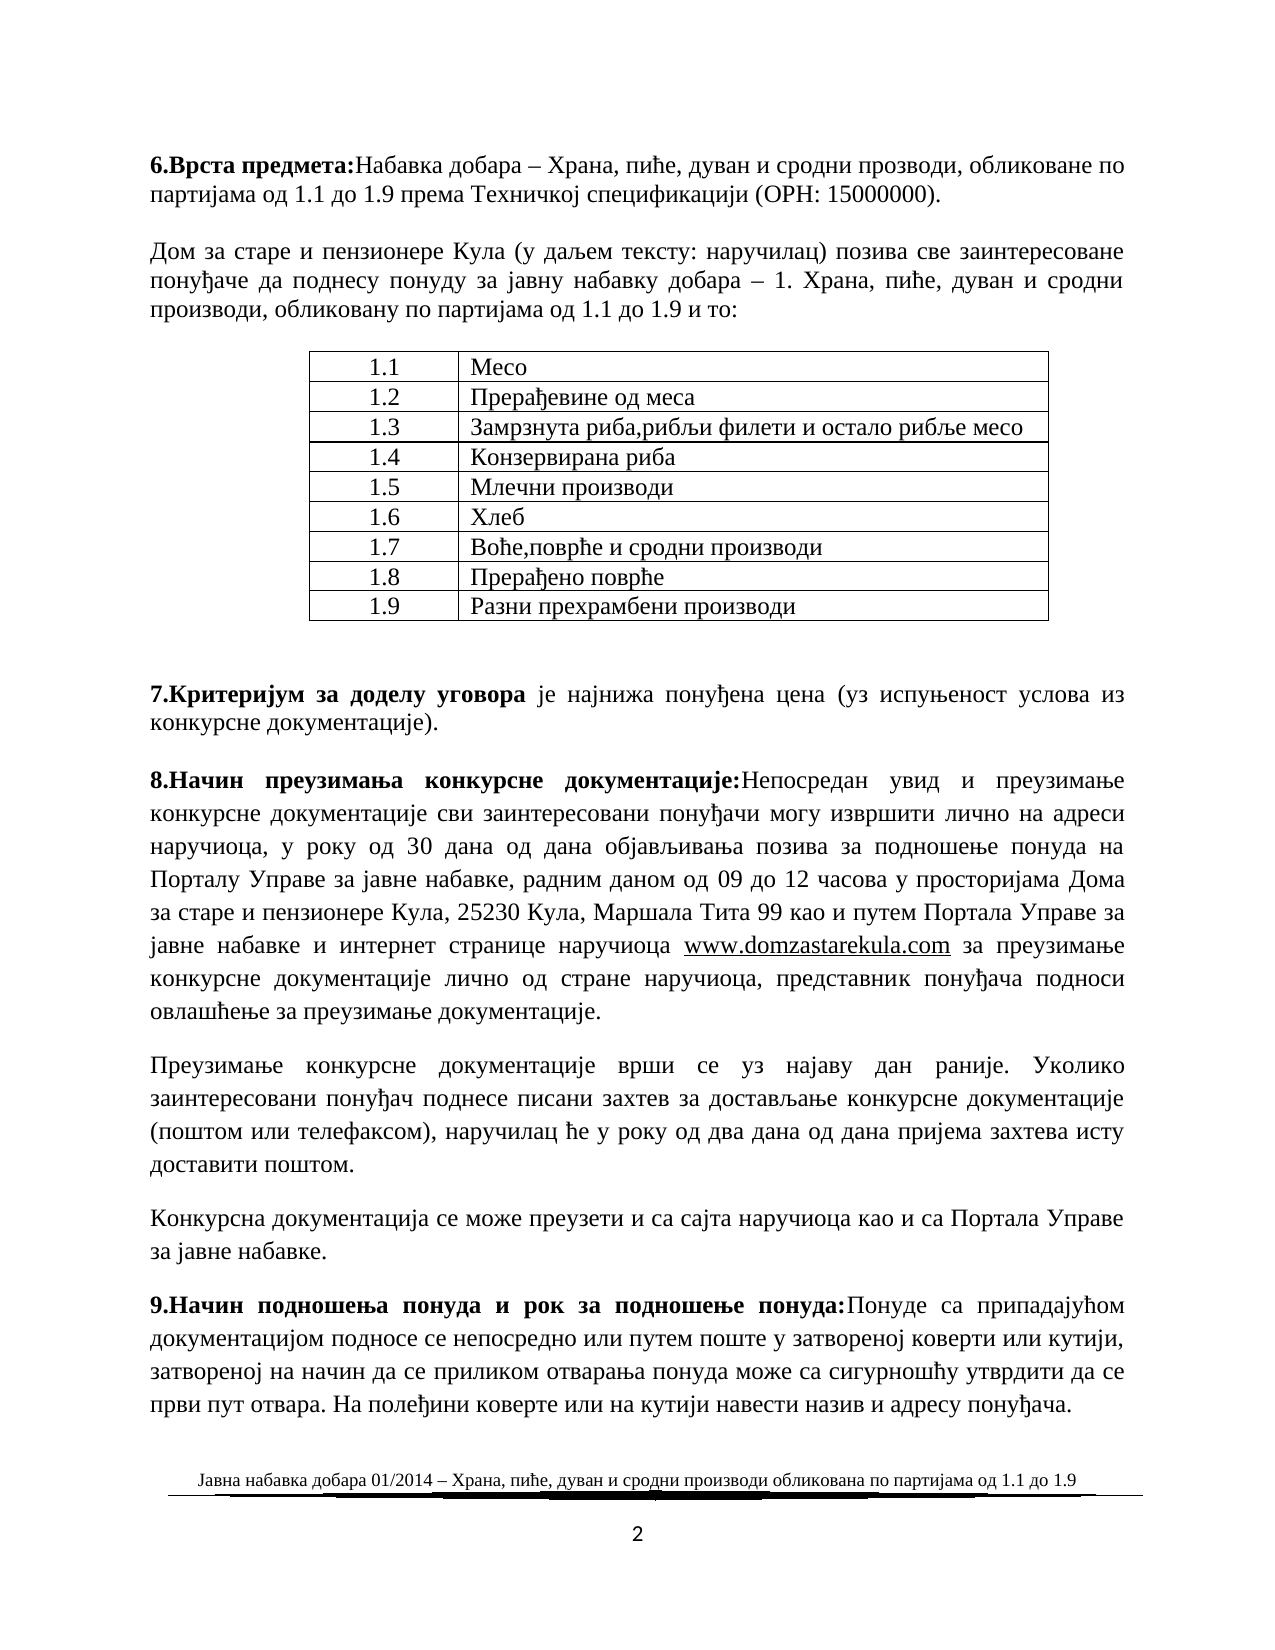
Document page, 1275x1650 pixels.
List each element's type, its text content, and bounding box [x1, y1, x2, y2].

table_cell Хлеб [459, 502, 1048, 531]
text 7.Критеријум за доделу уговора је најнижа понуђена цена (уз испуњеност услова из конкурсне документације). [150, 679, 1125, 736]
text Дом за старе и пензионере Кула (у даљем тексту: наручилац) позива све заинтересоване понуђаче да поднесу понуду за јавну набавку добара – 1. Храна, пиће, дуван и сродни производи, обликовану по партијама од 1.1 до 1.9 и то: [150, 236, 1125, 322]
table_cell Конзервирана риба [459, 443, 1048, 471]
table_cell 1.2 [310, 382, 458, 411]
table_header 1.1 [310, 352, 458, 381]
table_cell Прерађевине од меса [459, 382, 1048, 411]
table_cell Воће,поврће и сродни производи [459, 532, 1048, 561]
table_cell 1.7 [310, 532, 458, 561]
text 9.Начин подношења понуда и рок за подношење понуда:Понуде са припадајућом документацијом подносе се непосредно или путем поште у затвореној коверти или кутији, затвореној на начин да се приликом отварања понуда може са сигурношћу утврдити да се први пут отвара. На полеђини коверте или на кутији навести назив и адресу понуђача. [150, 1290, 1125, 1418]
table_cell 1.8 [310, 562, 458, 590]
table_cell 1.5 [310, 472, 458, 501]
table_header Месо [459, 352, 1048, 381]
table_cell 1.6 [310, 502, 458, 531]
table_cell 1.9 [310, 591, 458, 620]
table_cell 1.3 [310, 412, 458, 441]
table_cell Замрзнута риба,рибљи филети и остало рибље месо [459, 412, 1048, 441]
text Преузимање конкурсне документације врши се уз најаву дан раније. Уколико заинтересовани понуђач поднесе писани захтев за достављање конкурсне документације (поштом или телефаксом), наручилац ће у року од два дана од дана пријема захтева исту доставити поштом. [150, 1050, 1125, 1178]
table_cell Млечни производи [459, 472, 1048, 501]
text 8.Начин преузимања конкурсне документације:Непосредан увид и преузимање конкурсне документације сви заинтересовани понуђачи могу извршити лично на адреси наручиоца, у року од 30 дана од дана објављивања позива за подношење понуда на Порталу Управе за јавне набавке, радним даном од 09 до 12 часова у просторијама Дома за старе и пензионере Кула, 25230 Кула, Маршала Тита 99 као и путем Портала Управе за јавне набавке и интернет странице наручиоца www.domzastarekula.com за преузимање конкурсне документације лично од стране наручиоца, представник понуђача подноси овлашћење за преузимање документације. [150, 765, 1125, 1025]
table_cell Прерађено поврће [459, 562, 1048, 590]
table_cell 1.4 [310, 443, 458, 471]
table_cell Разни прехрамбени производи [459, 591, 1048, 620]
text Конкурсна документација се може преузети и са сајта наручиоца као и са Портала Управе за јавне набавке. [150, 1203, 1125, 1265]
text 6.Врста предмета:Набавка добара – Храна, пиће, дуван и сродни прозводи, обликоване по партијама од 1.1 до 1.9 према Техничкој спецификацији (ОРН: 15000000). [150, 150, 1125, 207]
